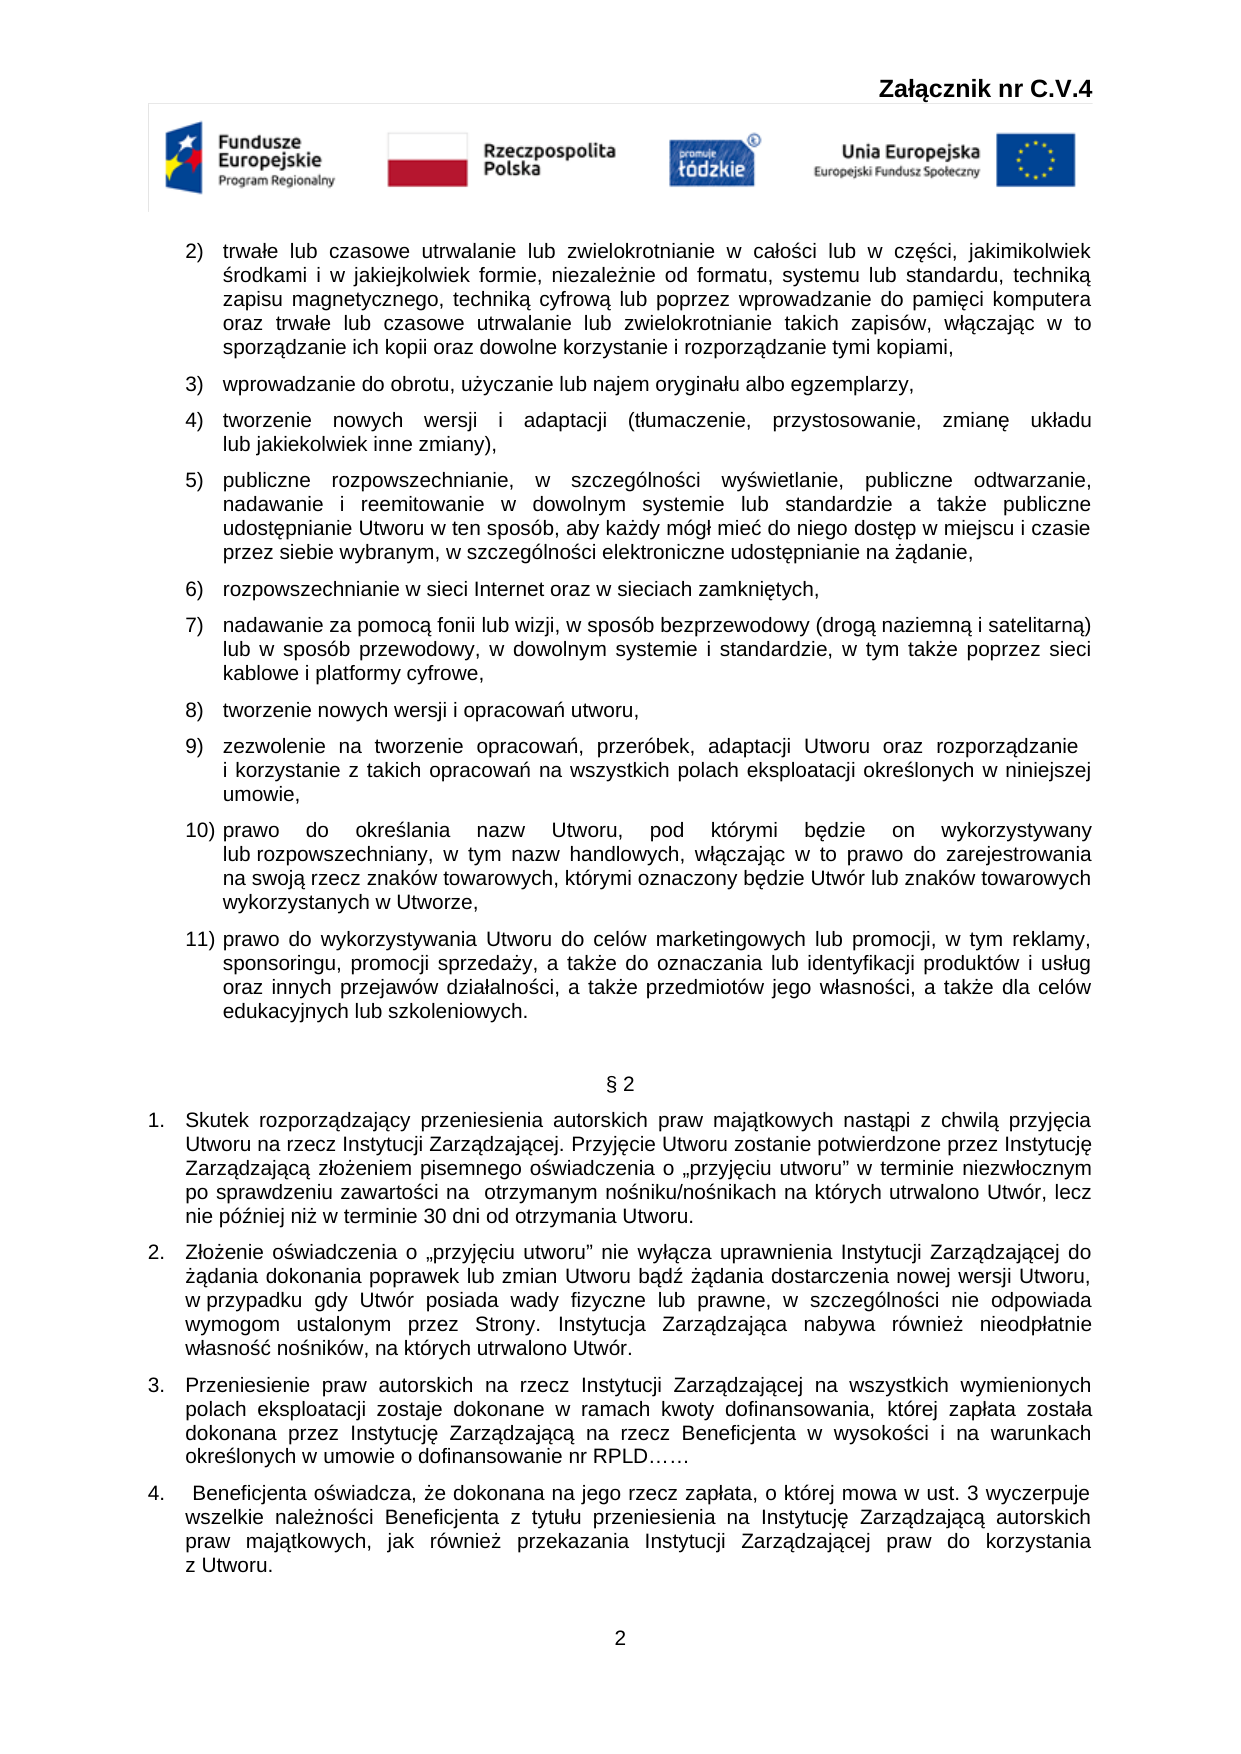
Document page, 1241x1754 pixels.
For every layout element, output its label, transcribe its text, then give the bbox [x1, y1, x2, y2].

list trwałe lub czasowe utrwalanie lub zwielokrotnianie w całości lub w części, jakimikolwiek środkami i w jakiejkolwiek formie, niezależnie od formatu, systemu lub standardu, techniką zapisu magnetycznego, techniką cyfrową lub poprzez wprowadzanie do pamięci komputera oraz trwałe lub czasowe utrwalanie lub zwielokrotnianie takich zapisów, włączając w to sporządzanie ich kopii oraz dowolne korzystanie i rozporządzanie tymi kopiami, [185, 239, 1092, 359]
list tworzenie nowych wersji i adaptacji (tłumaczenie, przystosowanie, zmianę układu lub jakiekolwiek inne zmiany), [185, 408, 1092, 456]
list rozpowszechnianie w sieci Internet oraz w sieciach zamkniętych, [185, 577, 1092, 601]
list prawo do wykorzystywania Utworu do celów marketingowych lub promocji, w tym reklamy, sponsoringu, promocji sprzedaży, a także do oznaczania lub identyfikacji produktów i usług oraz innych przejawów działalności, a także przedmiotów jego własności, a także dla celów edukacyjnych lub szkoleniowych. [185, 927, 1092, 1022]
text § 2 [148, 1071, 1092, 1095]
list Skutek rozporządzający przeniesienia autorskich praw majątkowych nastąpi z chwilą przyjęcia Utworu na rzecz Instytucji Zarządzającej. Przyjęcie Utworu zostanie potwierdzone przez Instytucję Zarządzającą złożeniem pisemnego oświadczenia o „przyjęciu utworu” w terminie niezwłocznym po sprawdzeniu zawartości na otrzymanym nośniku/nośnikach na których utrwalono Utwór, lecz nie później niż w terminie 30 dni od otrzymania Utworu. [148, 1108, 1092, 1228]
list prawo do określania nazw Utworu, pod którymi będzie on wykorzystywany lub rozpowszechniany, w tym nazw handlowych, włączając w to prawo do zarejestrowania na swoją rzecz znaków towarowych, którymi oznaczony będzie Utwór lub znaków towarowych wykorzystanych w Utworze, [185, 818, 1092, 914]
list tworzenie nowych wersji i opracowań utworu, [185, 697, 1092, 721]
picture [147, 102, 1093, 212]
list publiczne rozpowszechnianie, w szczególności wyświetlanie, publiczne odtwarzanie, nadawanie i reemitowanie w dowolnym systemie lub standardzie a także publiczne udostępnianie Utworu w ten sposób, aby każdy mógł mieć do niego dostęp w miejscu i czasie przez siebie wybranym, w szczególności elektroniczne udostępnianie na żądanie, [185, 468, 1092, 564]
list nadawanie za pomocą fonii lub wizji, w sposób bezprzewodowy (drogą naziemną i satelitarną) lub w sposób przewodowy, w dowolnym systemie i standardzie, w tym także poprzez sieci kablowe i platformy cyfrowe, [185, 613, 1092, 685]
list Przeniesienie praw autorskich na rzecz Instytucji Zarządzającej na wszystkich wymienionych polach eksploatacji zostaje dokonane w ramach kwoty dofinansowania, której zapłata została dokonana przez Instytucję Zarządzającą na rzecz Beneficjenta w wysokości i na warunkach określonych w umowie o dofinansowanie nr RPLD…… [148, 1372, 1092, 1468]
list zezwolenie na tworzenie opracowań, przeróbek, adaptacji Utworu oraz rozporządzanie i korzystanie z takich opracowań na wszystkich polach eksploatacji określonych w niniejszej umowie, [185, 734, 1092, 806]
list Złożenie oświadczenia o „przyjęciu utworu” nie wyłącza uprawnienia Instytucji Zarządzającej do żądania dokonania poprawek lub zmian Utworu bądź żądania dostarczenia nowej wersji Utworu, w przypadku gdy Utwór posiada wady fizyczne lub prawne, w szczególności nie odpowiada wymogom ustalonym przez Strony. Instytucja Zarządzająca nabywa również nieodpłatnie własność nośników, na których utrwalono Utwór. [148, 1240, 1092, 1360]
list wprowadzanie do obrotu, użyczanie lub najem oryginału albo egzemplarzy, [185, 371, 1092, 395]
list Beneficjenta oświadcza, że dokonana na jego rzecz zapłata, o której mowa w ust. 3 wyczerpuje wszelkie należności Beneficjenta z tytułu przeniesienia na Instytucję Zarządzającą autorskich praw majątkowych, jak również przekazania Instytucji Zarządzającej praw do korzystania z Utworu. [148, 1481, 1092, 1577]
